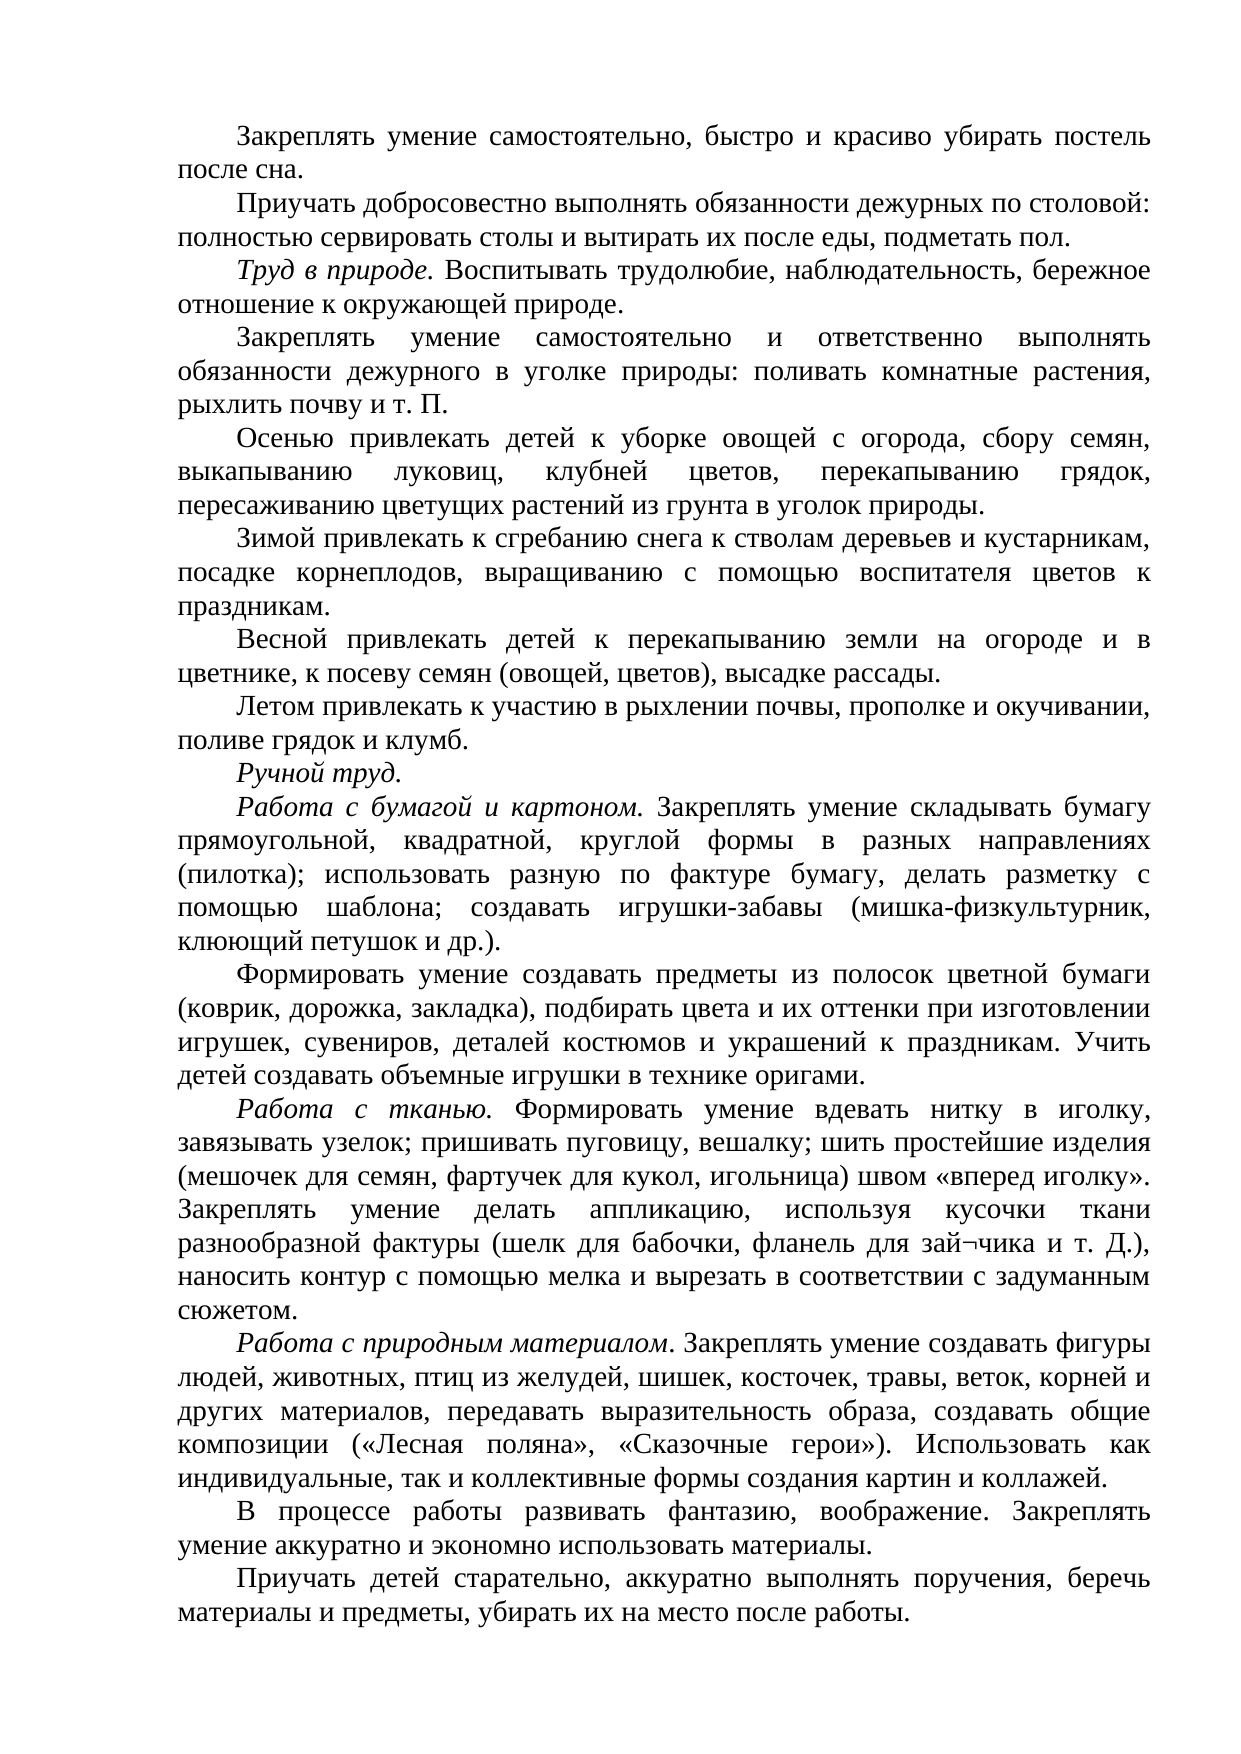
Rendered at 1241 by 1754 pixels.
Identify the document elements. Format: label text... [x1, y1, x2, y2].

text Ручной труд. [177, 755, 1152, 789]
text Закреплять умение самостоятельно и ответственно выполнять обязанности дежурного в уголке природы: поливать комнатные растения, рыхлить почву и т. П. [177, 319, 1152, 420]
text Работа с тканью. Формировать умение вдевать нитку в иголку, завязывать узелок; пришивать пуговицу, вешалку; шить простейшие изделия (мешочек для семян, фартучек для кукол, игольница) швом «вперед иголку». Закреплять умение делать аппликацию, используя кусочки ткани разнообразной фактуры (шелк для бабочки, фланель для зай¬чика и т. Д.), наносить контур с помощью мелка и вырезать в соответствии с задуманным сюжетом. [177, 1091, 1152, 1326]
text Труд в природе. Воспитывать трудолюбие, наблюдательность, бережное отношение к окружающей природе. [177, 252, 1152, 319]
text Работа с бумагой и картоном. Закреплять умение складывать бумагу прямоугольной, квадратной, круглой формы в разных направлениях (пилотка); использовать разную по фактуре бумагу, делать разметку с помощью шаблона; создавать игрушки-забавы (мишка-физкультурник, клюющий петушок и др.). [177, 789, 1152, 957]
text Летом привлекать к участию в рыхлении почвы, прополке и окучивании, поливе грядок и клумб. [177, 688, 1152, 755]
text Весной привлекать детей к перекапыванию земли на огороде и в цветнике, к посеву семян (овощей, цветов), высадке рассады. [177, 621, 1152, 688]
text Приучать детей старательно, аккуратно выполнять поручения, беречь материалы и предметы, убирать их на место после работы. [177, 1560, 1152, 1627]
text Осенью привлекать детей к уборке овощей с огорода, сбору семян, выкапыванию луковиц, клубней цветов, перекапыванию грядок, пересаживанию цветущих растений из грунта в уголок природы. [177, 420, 1152, 521]
text В процессе работы развивать фантазию, воображение. Закреплять умение аккуратно и экономно использовать материалы. [177, 1493, 1152, 1560]
text Приучать добросовестно выполнять обязанности дежурных по столовой: полностью сервировать столы и вытирать их после еды, подметать пол. [177, 185, 1152, 252]
text Зимой привлекать к сгребанию снега к стволам деревьев и кустарникам, посадке корнеплодов, выращиванию с помощью воспитателя цветов к праздникам. [177, 521, 1152, 621]
text Формировать умение создавать предметы из полосок цветной бумаги (коврик, дорожка, закладка), подбирать цвета и их оттенки при изготовлении игрушек, сувениров, деталей костюмов и украшений к праздникам. Учить детей создавать объемные игрушки в технике оригами. [177, 957, 1152, 1091]
text Работа с природным материалом. Закреплять умение создавать фигуры людей, животных, птиц из желудей, шишек, косточек, травы, веток, корней и других материалов, передавать выразительность образа, создавать общие композиции («Лесная поляна», «Сказочные герои»). Использовать как индивидуальные, так и коллективные формы создания картин и коллажей. [177, 1326, 1152, 1493]
text Закреплять умение самостоятельно, быстро и красиво убирать постель после сна. [177, 118, 1152, 185]
